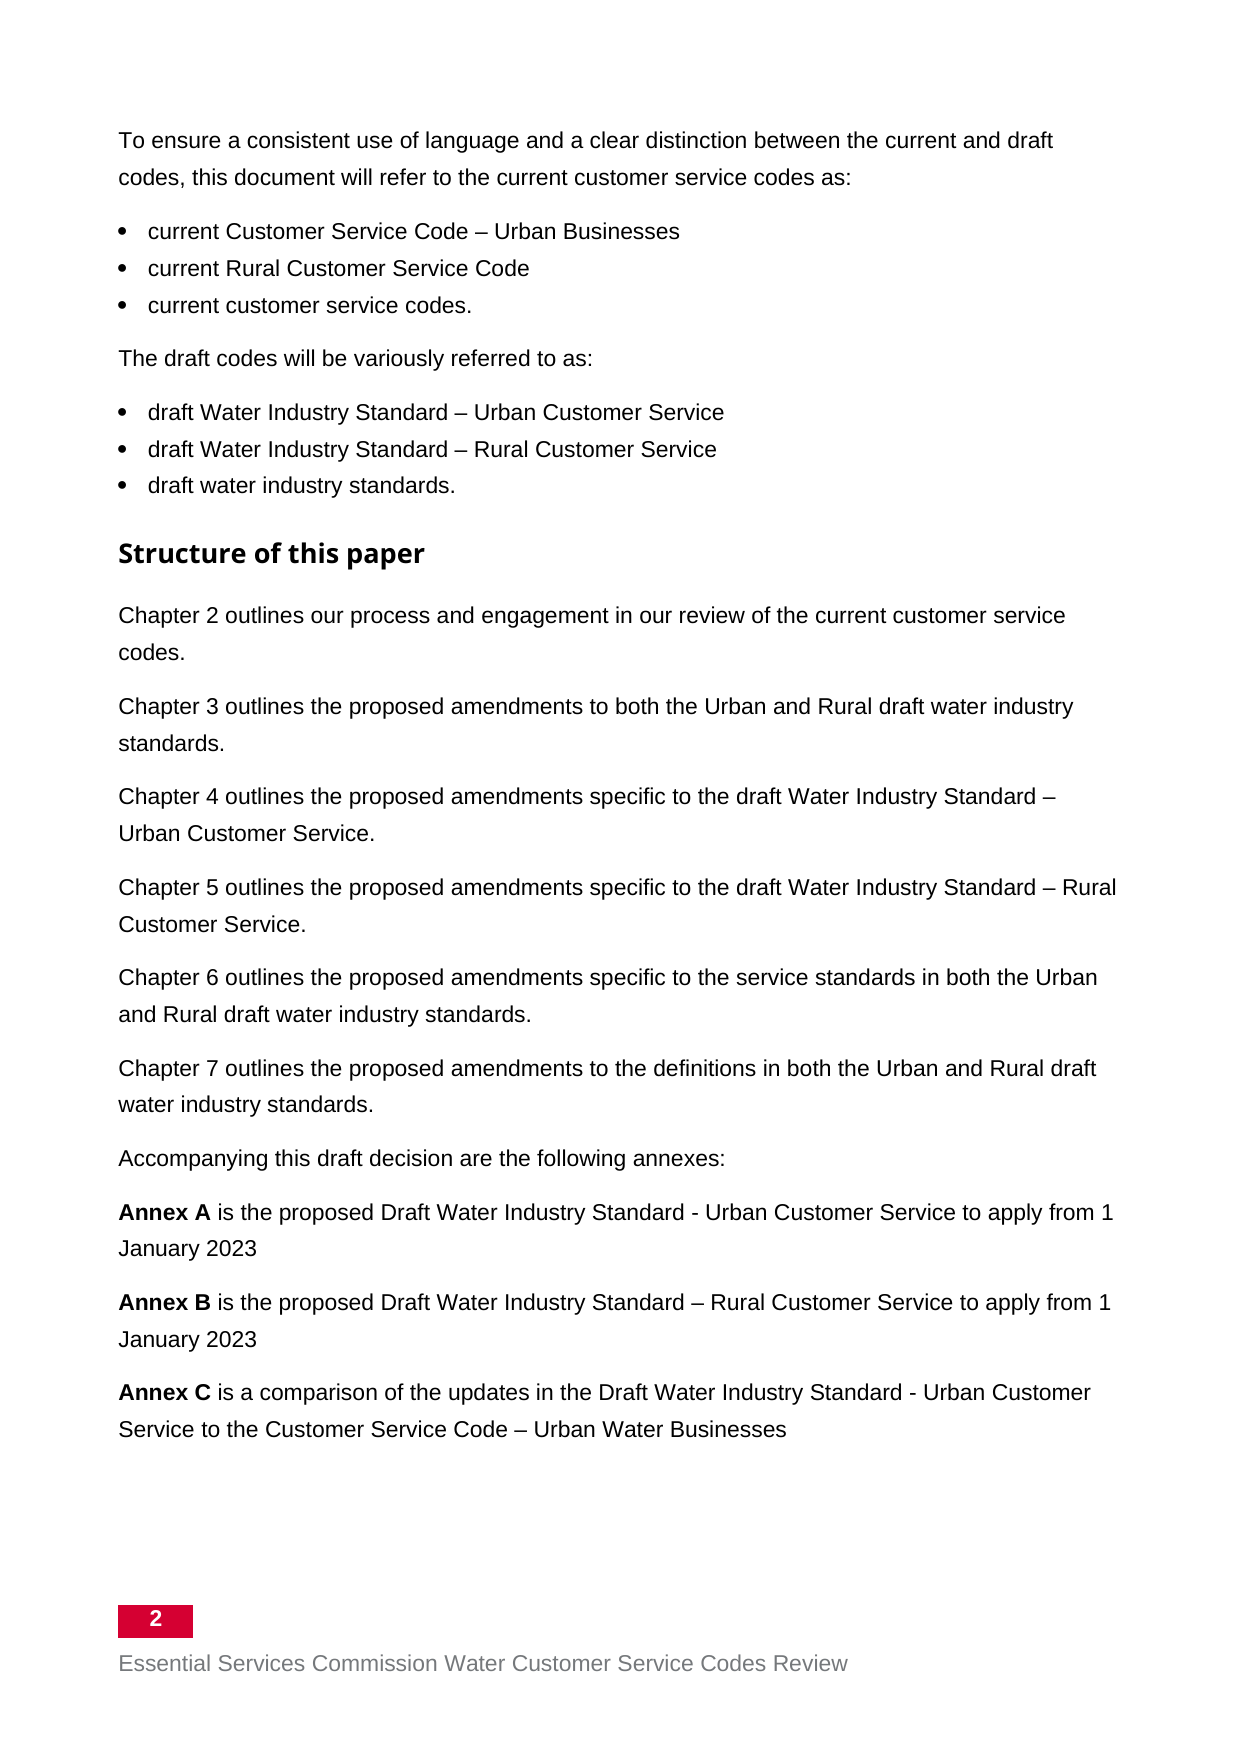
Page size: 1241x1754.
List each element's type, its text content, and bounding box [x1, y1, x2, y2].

text Chapter 5 outlines the proposed amendments specific to the draft Water Industry Standard – Rural Customer Service. [118, 874, 1122, 937]
list draft Water Industry Standard – Rural Customer Service [118, 436, 1122, 462]
list draft Water Industry Standard – Urban Customer Service [118, 399, 1122, 425]
text Chapter 6 outlines the proposed amendments specific to the service standards in both the Urban and Rural draft water industry standards. [118, 964, 1122, 1027]
text Annex B is the proposed Draft Water Industry Standard – Rural Customer Service to apply from 1 January 2023 [118, 1289, 1122, 1352]
text Chapter 4 outlines the proposed amendments specific to the draft Water Industry Standard – Urban Customer Service. [118, 783, 1122, 847]
text Accompanying this draft decision are the following annexes: [118, 1145, 1122, 1171]
text Chapter 3 outlines the proposed amendments to both the Urban and Rural draft water industry standards. [118, 693, 1122, 756]
list To ensure a consistent use of language and a clear distinction between the current and draft codes, this document will refer to the current customer service codes as: [118, 127, 1122, 191]
text The draft codes will be variously referred to as: [118, 345, 1122, 371]
text Chapter 2 outlines our process and engagement in our review of the current customer service codes. [118, 602, 1122, 666]
list current customer service codes. [118, 292, 1122, 318]
list current Customer Service Code – Urban Businesses [118, 218, 1122, 244]
subtitle Structure of this paper [118, 534, 1122, 571]
text Annex A is the proposed Draft Water Industry Standard - Urban Customer Service to apply from 1 January 2023 [118, 1198, 1122, 1262]
list draft water industry standards. [118, 472, 1122, 499]
text Chapter 7 outlines the proposed amendments to the definitions in both the Urban and Rural draft water industry standards. [118, 1054, 1122, 1118]
list current Rural Customer Service Code [118, 255, 1122, 281]
text Annex C is a comparison of the updates in the Draft Water Industry Standard - Urban Customer Service to the Customer Service Code – Urban Water Businesses [118, 1379, 1122, 1443]
